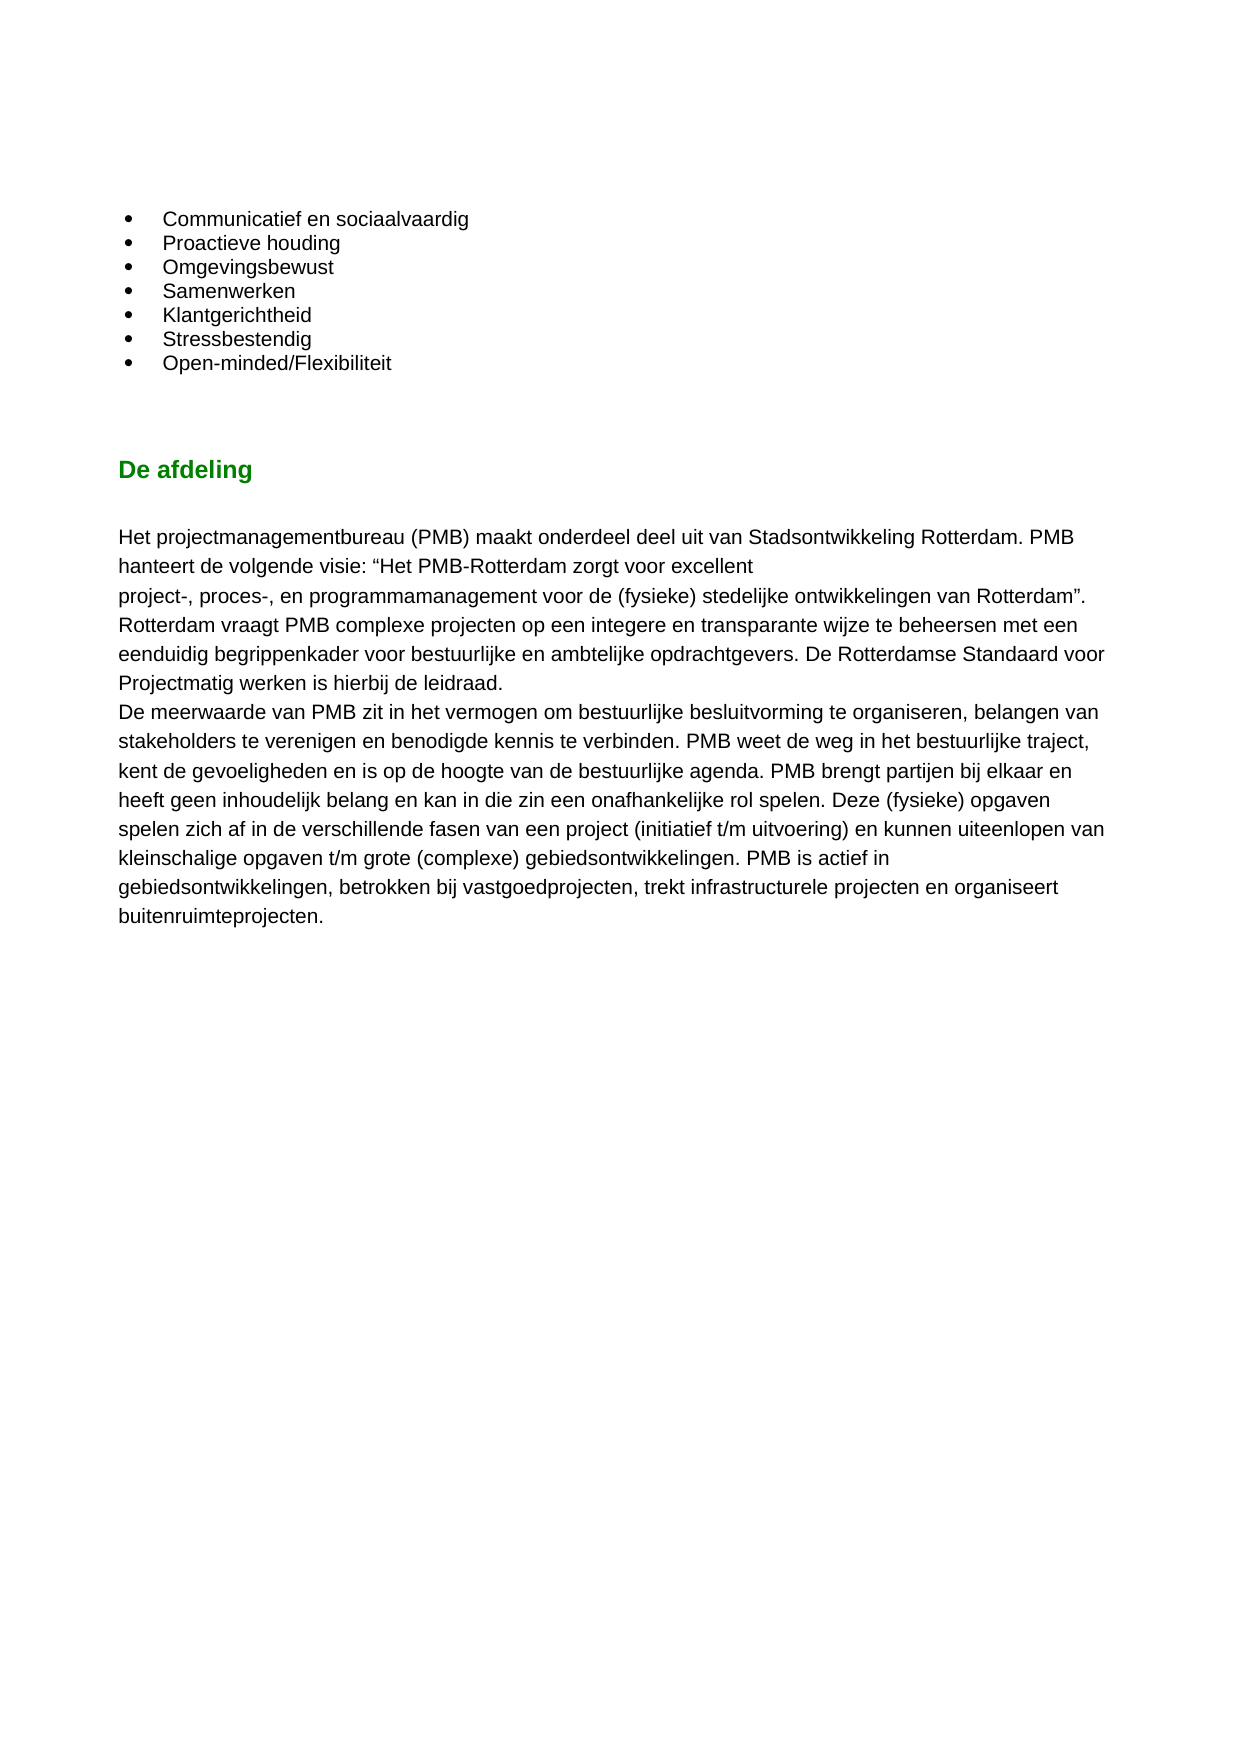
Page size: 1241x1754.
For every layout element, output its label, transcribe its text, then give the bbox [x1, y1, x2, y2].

list Omgevingsbewust [125, 255, 1110, 279]
list Open-minded/Flexibiliteit [125, 351, 1110, 375]
text De meerwaarde van PMB zit in het vermogen om bestuurlijke besluitvorming te organiseren, belangen van stakeholders te verenigen en benodigde kennis te verbinden. PMB weet de weg in het bestuurlijke traject, kent de gevoeligheden en is op de hoogte van de bestuurlijke agenda. PMB brengt partijen bij elkaar en heeft geen inhoudelijk belang en kan in die zin een onafhankelijke rol spelen. Deze (fysieke) opgaven spelen zich af in de verschillende fasen van een project (initiatief t/m uitvoering) en kunnen uiteenlopen van kleinschalige opgaven t/m grote (complexe) gebiedsontwikkelingen. PMB is actief in gebiedsontwikkelingen, betrokken bij vastgoedprojecten, trekt infrastructurele projecten en organiseert buitenruimteprojecten. [118, 695, 1110, 928]
list Proactieve houding [125, 231, 1110, 255]
list Samenwerken [125, 279, 1110, 303]
subtitle De afdeling [118, 454, 1110, 483]
list Klantgerichtheid [125, 303, 1110, 327]
list Stressbestendig [125, 327, 1110, 351]
list Communicatief en sociaalvaardig [125, 207, 1110, 231]
text Het projectmanagementbureau (PMB) maakt onderdeel deel uit van Stadsontwikkeling Rotterdam. PMB hanteert de volgende visie: “Het PMB-Rotterdam zorgt voor excellent project-, proces-, en programmamanagement voor de (fysieke) stedelijke ontwikkelingen van Rotterdam”. Rotterdam vraagt PMB complexe projecten op een integere en transparante wijze te beheersen met een eenduidig begrippenkader voor bestuurlijke en ambtelijke opdrachtgevers. De Rotterdamse Standaard voor Projectmatig werken is hierbij de leidraad. [118, 520, 1110, 695]
